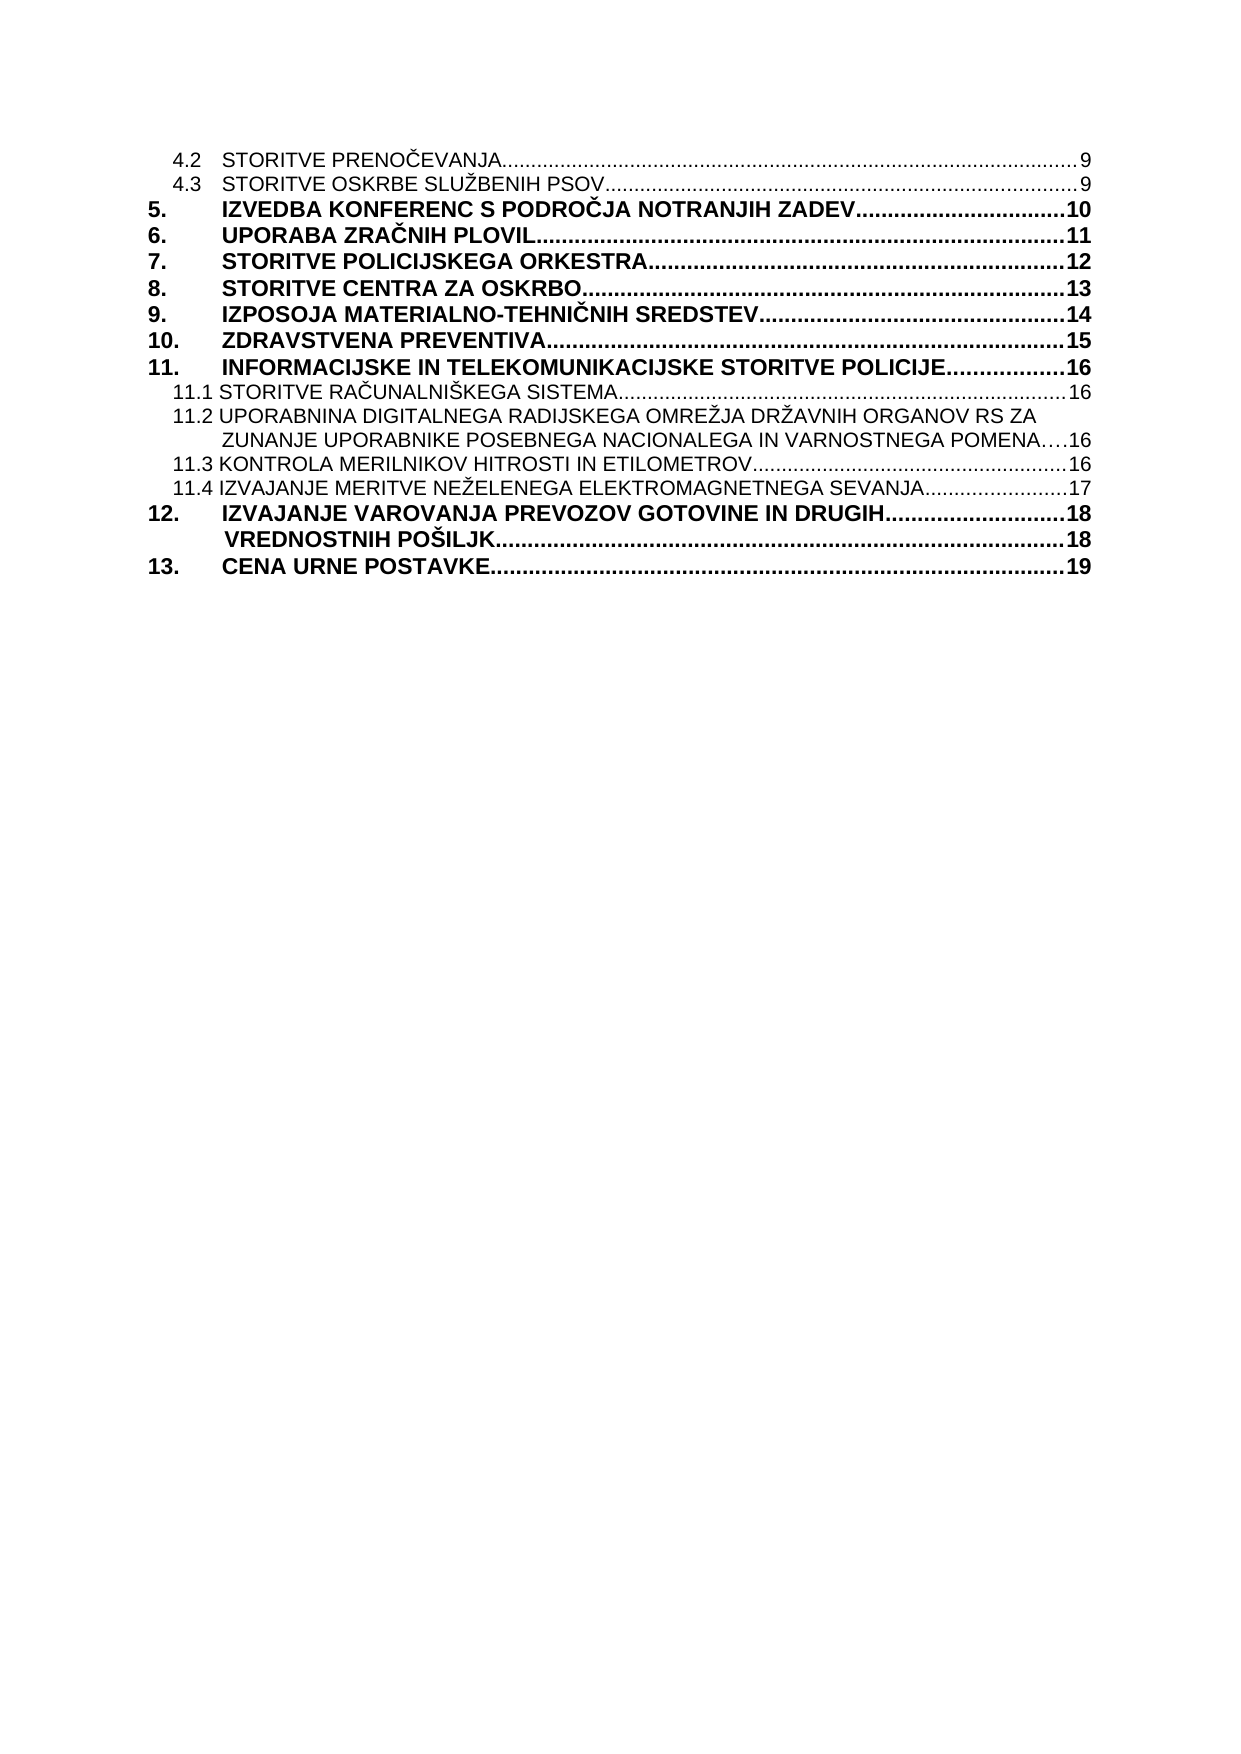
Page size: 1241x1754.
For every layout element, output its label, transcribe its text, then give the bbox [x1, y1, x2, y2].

text VREDNOSTNIH POŠILJK 18 [148, 526, 1092, 553]
text 11.2 UPORABNINA DIGITALNEGA RADIJSKEGA OMREŽJA DRŽAVNIH ORGANOV RS ZA ZUNANJE UPORABNIKE POSEBNEGA NACIONALEGA IN VARNOSTNEGA POMENA 16 [172, 404, 1092, 452]
text 8. STORITVE CENTRA ZA OSKRBO 13 [148, 275, 1092, 301]
text 7. STORITVE POLICIJSKEGA ORKESTRA 12 [148, 248, 1092, 275]
text 10. ZDRAVSTVENA PREVENTIVA 15 [148, 327, 1092, 354]
text 4.2 STORITVE PRENOČEVANJA 9 [172, 148, 1092, 172]
text 11.3 KONTROLA MERILNIKOV HITROSTI IN ETILOMETROV 16 [172, 452, 1092, 476]
text 4.3 STORITVE OSKRBE SLUŽBENIH PSOV 9 [172, 172, 1092, 196]
text 13. CENA URNE POSTAVKE 19 [148, 553, 1092, 579]
text 5. IZVEDBA KONFERENC S PODROČJA NOTRANJIH ZADEV 10 [148, 196, 1092, 222]
text 11.1 STORITVE RAČUNALNIŠKEGA SISTEMA 16 [172, 380, 1092, 404]
text 12. IZVAJANJE VAROVANJA PREVOZOV GOTOVINE IN DRUGIH 18 [148, 500, 1092, 526]
text 6. UPORABA ZRAČNIH PLOVIL 11 [148, 222, 1092, 248]
text 9. IZPOSOJA MATERIALNO-TEHNIČNIH SREDSTEV 14 [148, 301, 1092, 327]
text 11. INFORMACIJSKE IN TELEKOMUNIKACIJSKE STORITVE POLICIJE 16 [148, 354, 1092, 380]
text 11.4 IZVAJANJE MERITVE NEŽELENEGA ELEKTROMAGNETNEGA SEVANJA 17 [172, 476, 1092, 500]
